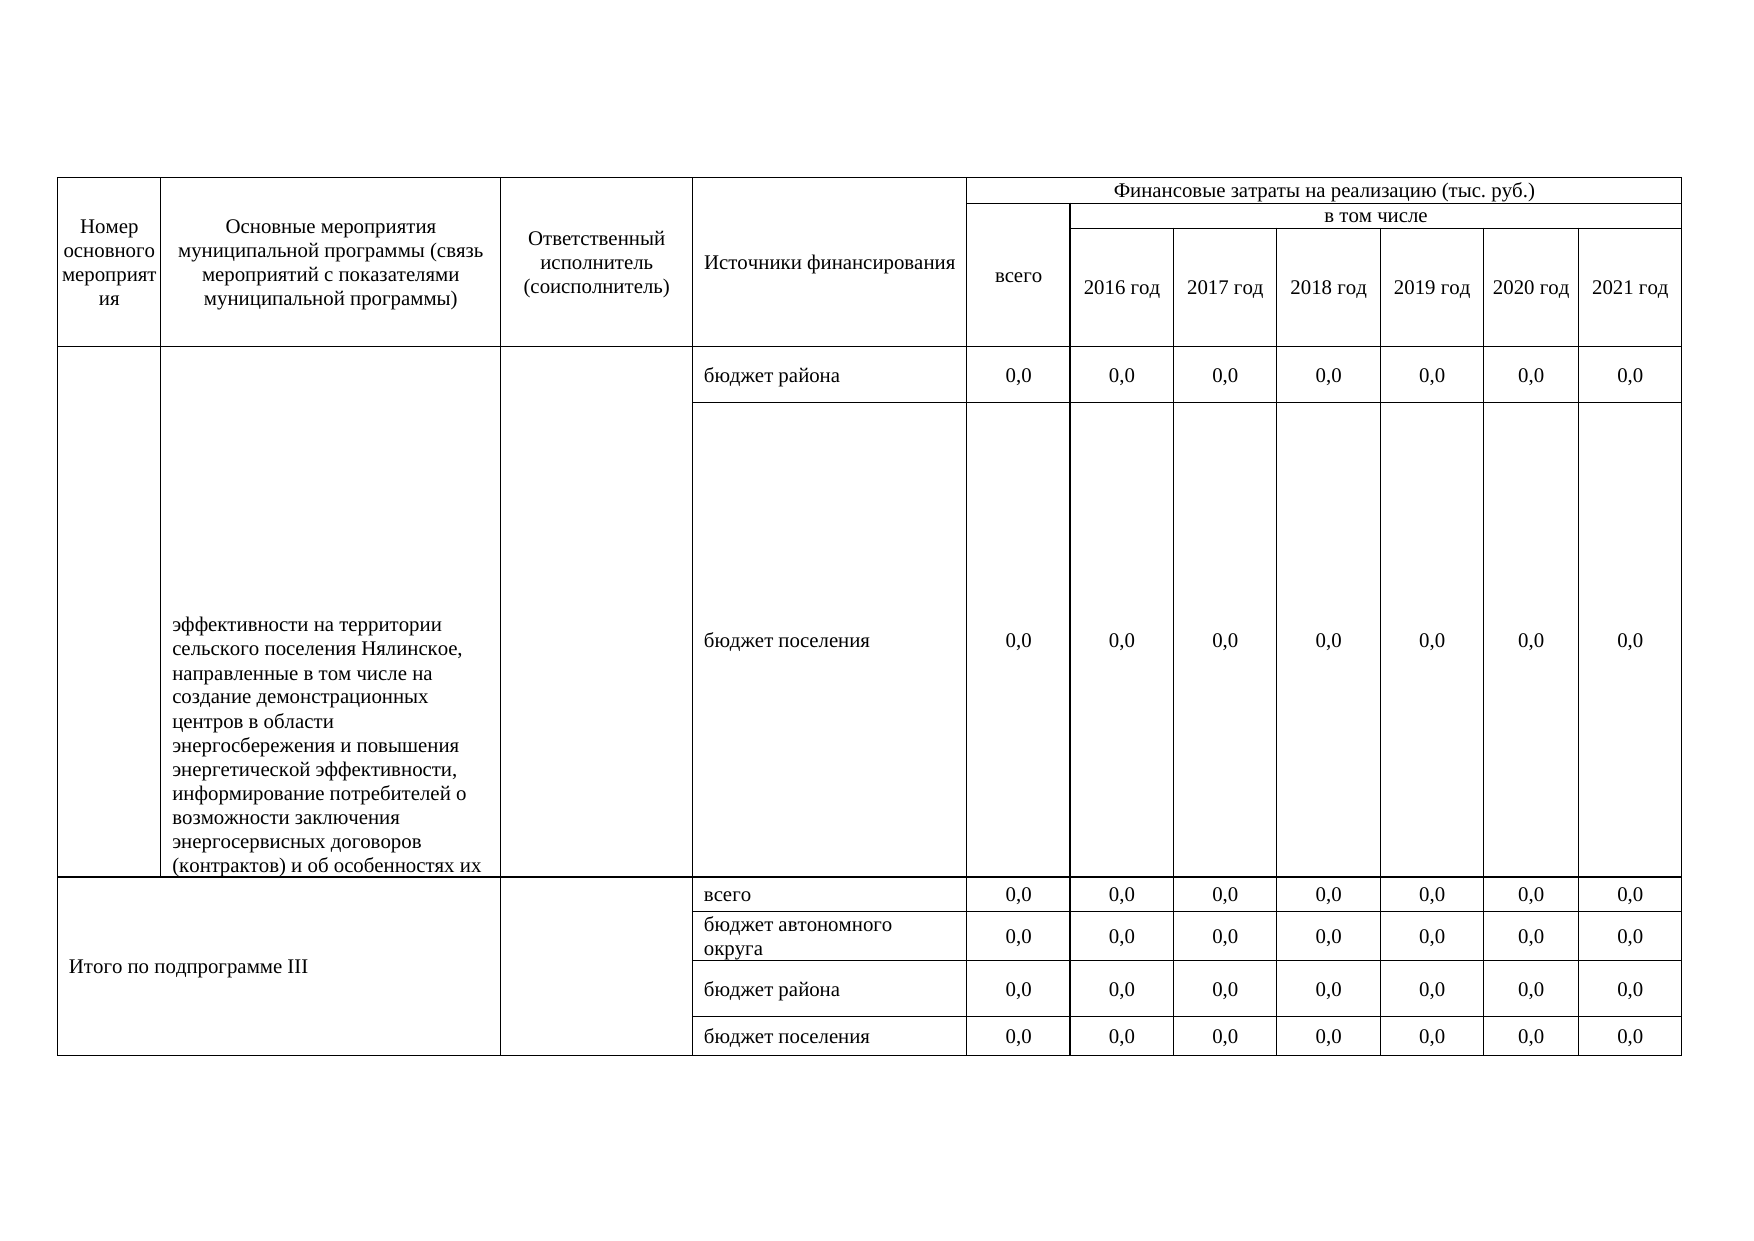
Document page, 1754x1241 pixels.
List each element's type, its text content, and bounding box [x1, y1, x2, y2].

table_cell 0,0 [1174, 1017, 1276, 1055]
table_cell в том числе [1071, 204, 1681, 227]
table_header Номер основного мероприятия [58, 178, 160, 346]
table_cell 0,0 [1174, 961, 1276, 1016]
table_cell 2021 год [1579, 229, 1681, 346]
table_cell 0,0 [1381, 961, 1483, 1016]
table_cell бюджет района [693, 961, 966, 1016]
table_cell 0,0 [1071, 347, 1173, 402]
table_cell 0,0 [1579, 1017, 1681, 1055]
table_cell 0,0 [967, 912, 1069, 960]
table_cell 0,0 [1484, 912, 1578, 960]
table_cell 0,0 [967, 1017, 1069, 1055]
table_cell 0,0 [1071, 878, 1173, 911]
table_cell 0,0 [1381, 878, 1483, 911]
table_cell 0,0 [1071, 912, 1173, 960]
table_cell 0,0 [1277, 912, 1380, 960]
table_cell 0,0 [1071, 961, 1173, 1016]
table_cell 0,0 [1484, 1017, 1578, 1055]
table_cell 0,0 [967, 403, 1069, 876]
table_cell 0,0 [1381, 912, 1483, 960]
table_header Основные мероприятия муниципальной программы (связь мероприятий с показателями муниципальной программы) [161, 178, 500, 346]
table_cell 0,0 [1579, 347, 1681, 402]
table_cell 0,0 [967, 347, 1069, 402]
table_cell 0,0 [1071, 403, 1173, 876]
table_cell всего [693, 878, 966, 911]
table_cell 2018 год [1277, 229, 1380, 346]
table_cell 0,0 [1579, 878, 1681, 911]
table_cell 0,0 [1381, 1017, 1483, 1055]
table_cell всего [967, 204, 1069, 346]
table_cell бюджет автономного округа [693, 912, 966, 960]
table_cell бюджет поселения [693, 403, 966, 876]
table_cell 2016 год [1071, 229, 1173, 346]
table_cell 0,0 [1174, 347, 1276, 402]
table_cell 0,0 [967, 878, 1069, 911]
table_header Источники финансирования [693, 178, 966, 346]
table_cell 0,0 [967, 961, 1069, 1016]
table_cell 0,0 [1579, 912, 1681, 960]
table_cell 0,0 [1381, 403, 1483, 876]
table_cell 0,0 [1277, 1017, 1380, 1055]
table_cell 0,0 [1484, 347, 1578, 402]
table_cell Итого по подпрограмме III [58, 878, 500, 1055]
table_cell 2020 год [1484, 229, 1578, 346]
table_cell 0,0 [1484, 961, 1578, 1016]
table_cell 0,0 [1277, 878, 1380, 911]
table_cell 0,0 [1484, 403, 1578, 876]
table_cell бюджет поселения [693, 1017, 966, 1055]
table_cell 0,0 [1277, 961, 1380, 1016]
table_cell 0,0 [1277, 347, 1380, 402]
table_header Ответственный исполнитель (соисполнитель) [501, 178, 692, 346]
table_cell 0,0 [1071, 1017, 1173, 1055]
table_cell 0,0 [1579, 961, 1681, 1016]
table_header Финансовые затраты на реализацию (тыс. руб.) [967, 178, 1681, 202]
table_cell 2017 год [1174, 229, 1276, 346]
table_cell [501, 878, 692, 1055]
table_cell 0,0 [1381, 347, 1483, 402]
table_cell 0,0 [1174, 403, 1276, 876]
table_cell 0,0 [1174, 878, 1276, 911]
table_cell бюджет района [693, 347, 966, 402]
table_cell 0,0 [1579, 403, 1681, 876]
table_cell 2019 год [1381, 229, 1483, 346]
table_cell 0,0 [1174, 912, 1276, 960]
table_cell 0,0 [1277, 403, 1380, 876]
table_cell 0,0 [1484, 878, 1578, 911]
